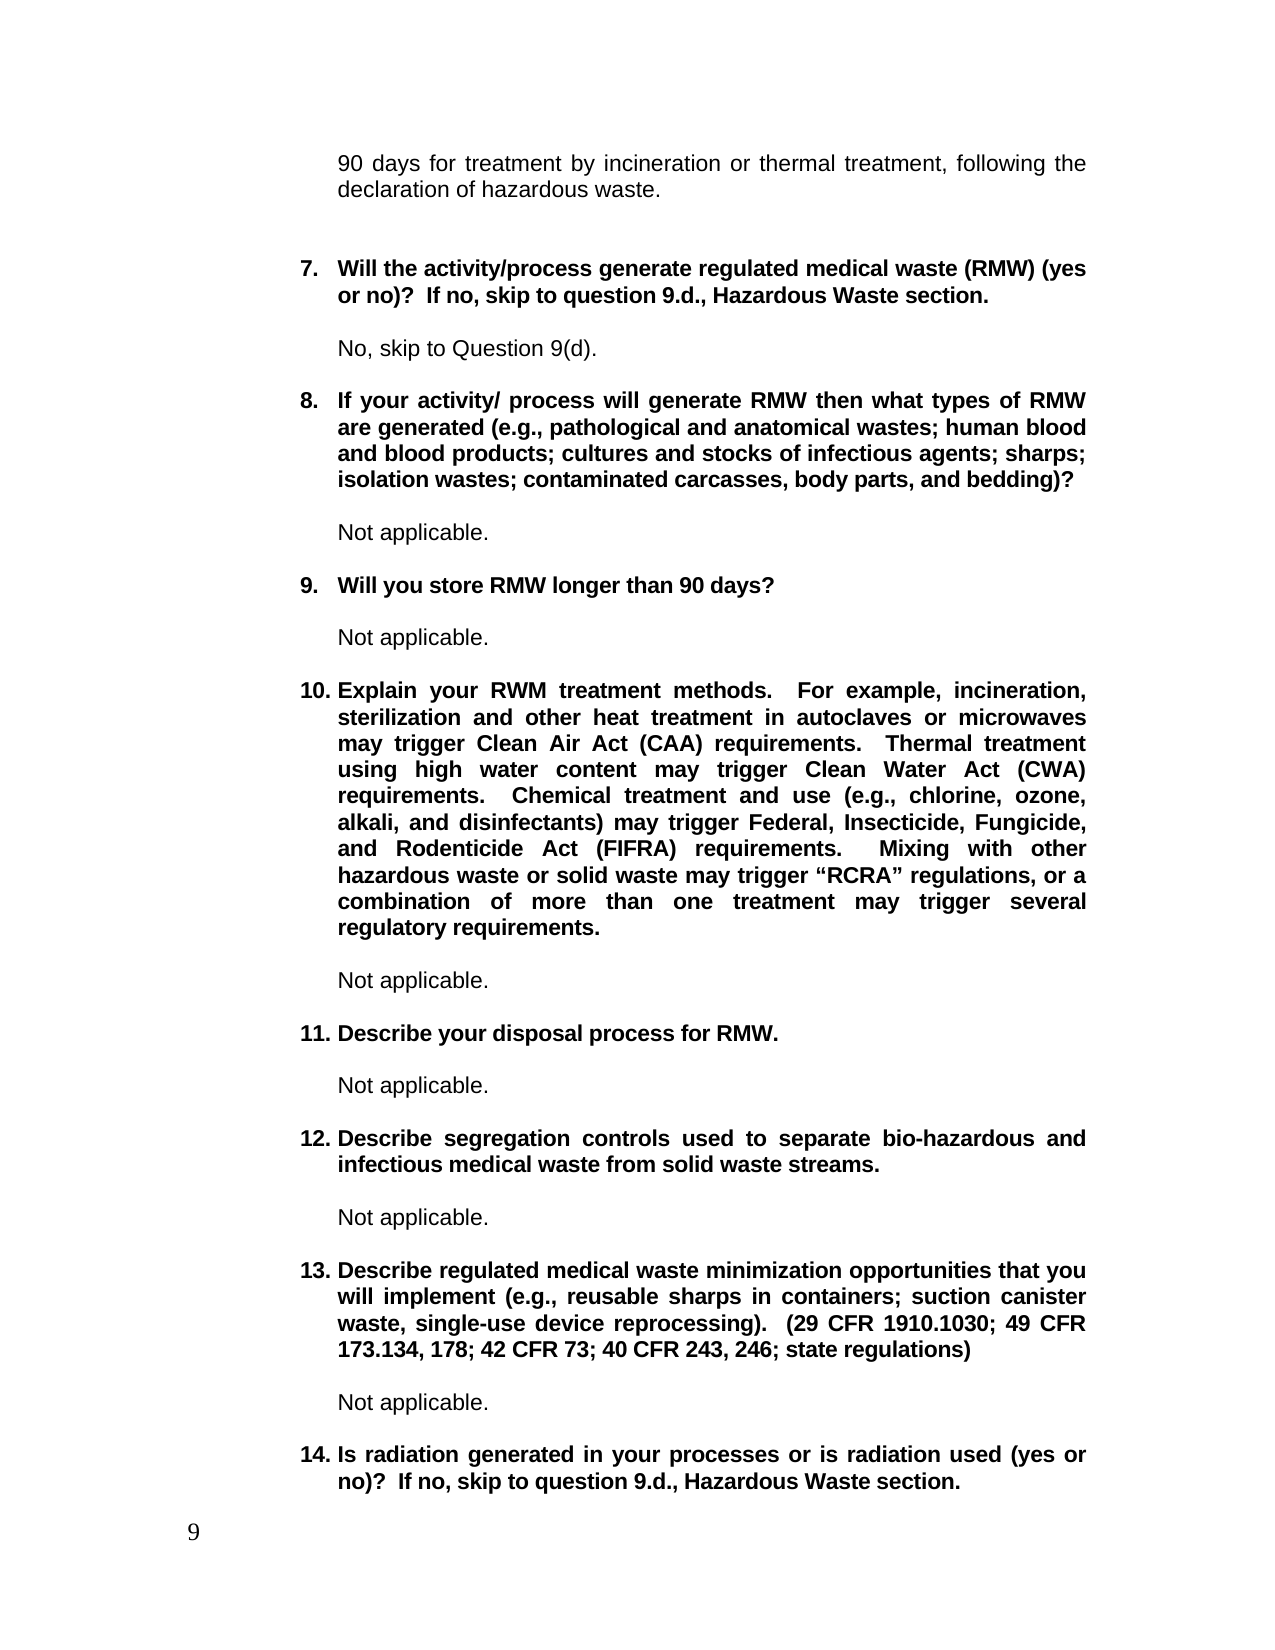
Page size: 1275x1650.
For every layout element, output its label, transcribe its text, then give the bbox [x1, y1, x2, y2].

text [337, 150, 1087, 203]
list Describe segregation controls used to separate bio-hazardous and infectious medical waste from solid waste streams. [300, 1125, 1087, 1178]
list Will the activity/process generate regulated medical waste (RMW) (yes or no)? If no, skip to question 9.d., Hazardous Waste section. [300, 255, 1087, 308]
text Not applicable. [337, 1204, 1087, 1231]
text Not applicable. [337, 519, 1087, 545]
list Is radiation generated in your processes or is radiation used (yes or no)? If no, skip to question 9.d., Hazardous Waste section. [300, 1441, 1087, 1494]
list If your activity/ process will generate RMW then what types of RMW are generated (e.g., pathological and anatomical wastes; human blood and blood products; cultures and stocks of infectious agents; sharps; isolation wastes; contaminated carcasses, body parts, and bedding)? [300, 387, 1087, 493]
list Describe regulated medical waste minimization opportunities that you will implement (e.g., reusable sharps in containers; suction canister waste, single-use device reprocessing). (29 CFR 1910.1030; 49 CFR 173.134, 178; 42 CFR 73; 40 CFR 243, 246; state regulations) [300, 1257, 1087, 1362]
list Will you store RMW longer than 90 days? [300, 572, 1087, 598]
text Not applicable. [337, 967, 1087, 993]
text Not applicable. [337, 1072, 1087, 1099]
text Not applicable. [337, 1389, 1087, 1415]
text Not applicable. [337, 624, 1087, 651]
list Explain your RWM treatment methods. For example, incineration, sterilization and other heat treatment in autoclaves or microwaves may trigger Clean Air Act (CAA) requirements. Thermal treatment using high water content may trigger Clean Water Act (CWA) requirements. Chemical treatment and use (e.g., chlorine, ozone, alkali, and disinfectants) may trigger Federal, Insecticide, Fungicide, and Rodenticide Act (FIFRA) requirements. Mixing with other hazardous waste or solid waste may trigger “RCRA” regulations, or a combination of more than one treatment may trigger several regulatory requirements. [300, 677, 1087, 941]
list Describe your disposal process for RMW. [300, 1020, 1087, 1046]
text No, skip to Question 9(d). [337, 334, 1087, 361]
